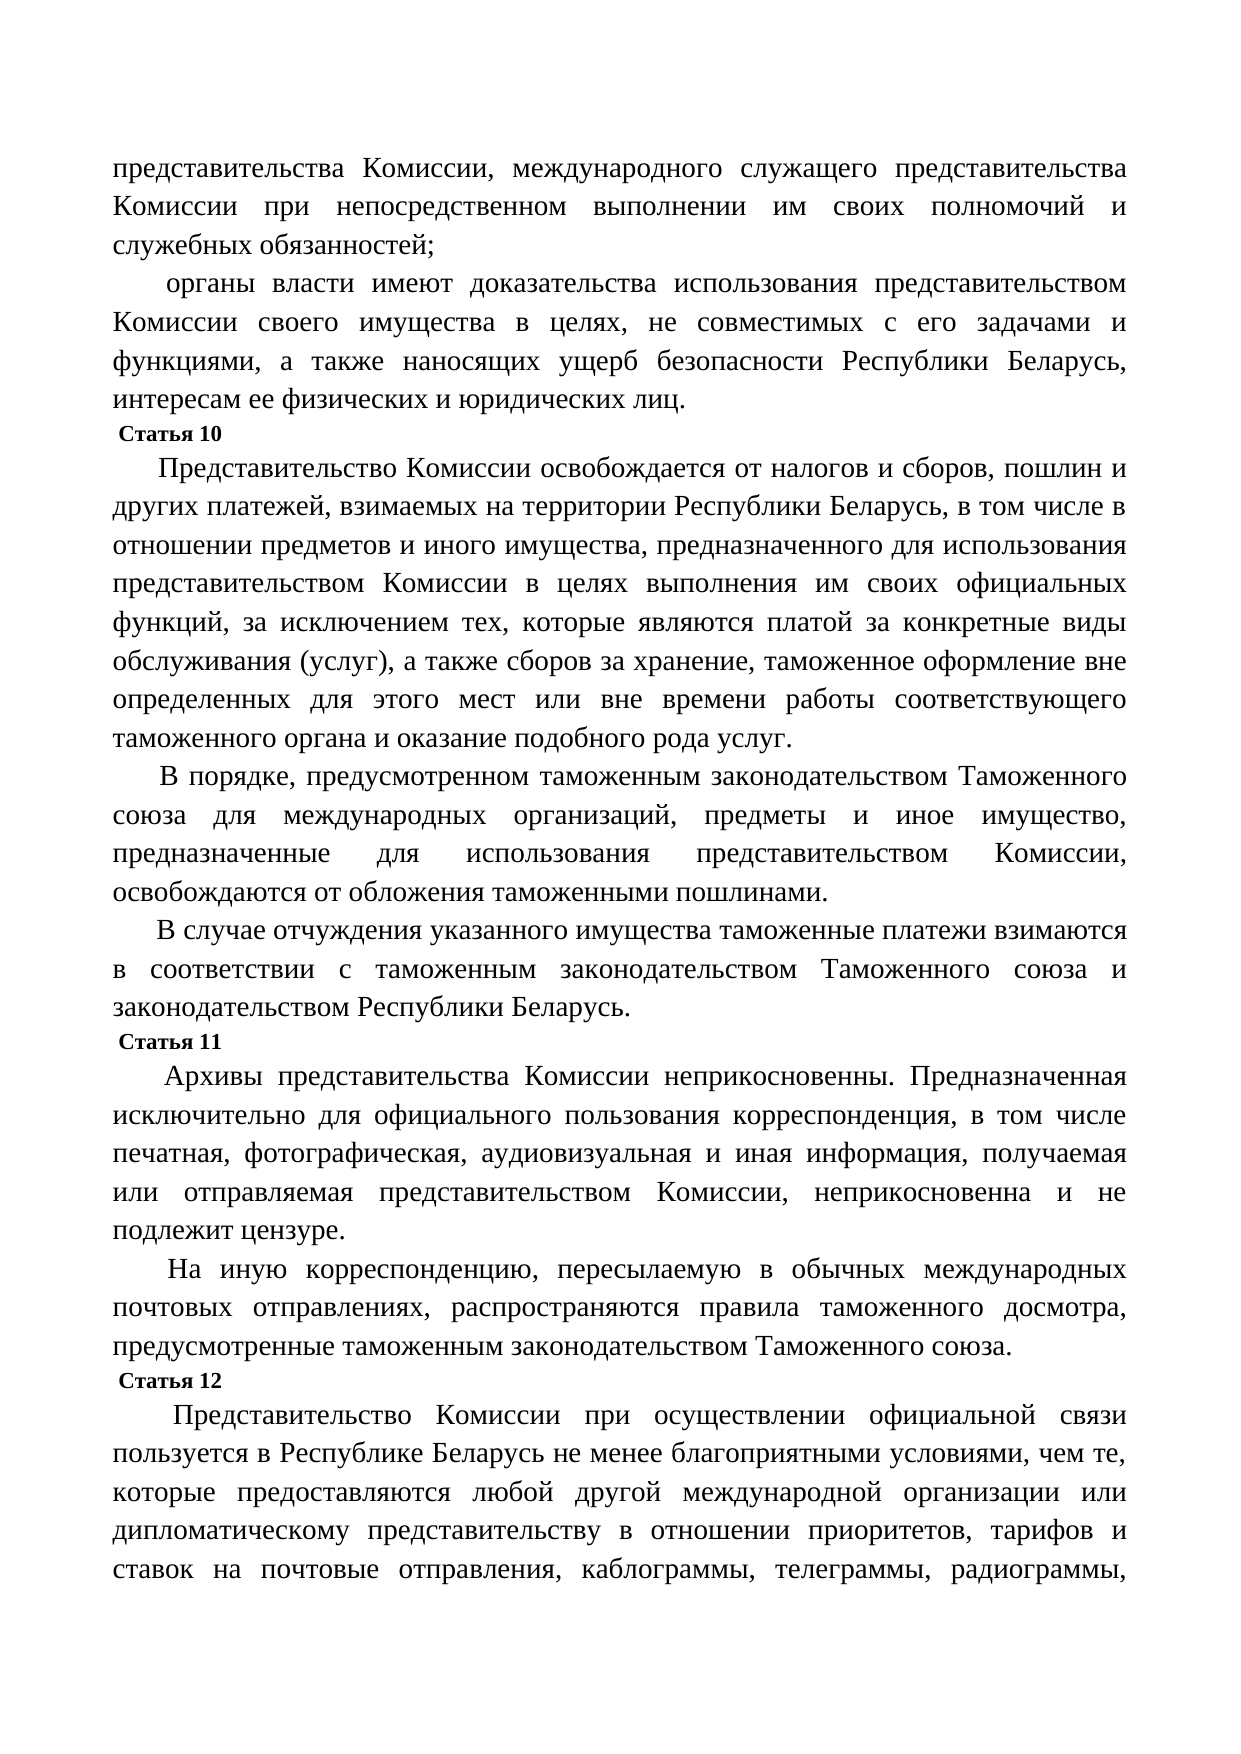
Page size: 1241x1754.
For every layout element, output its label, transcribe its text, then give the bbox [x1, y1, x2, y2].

text В порядке, предусмотренном таможенным законодательством Таможенного союза для международных организаций, предметы и иное имущество, предназначенные для использования представительством Комиссии, освобождаются от обложения таможенными пошлинами. [112, 758, 1128, 907]
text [112, 150, 1128, 261]
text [112, 1397, 1128, 1584]
text Статья 12 [112, 1367, 1128, 1393]
text Архивы представительства Комиссии неприкосновенны. Предназначенная исключительно для официального пользования корреспонденция, в том числе печатная, фотографическая, аудиовизуальная и иная информация, получаемая или отправляемая представительством Комиссии, неприкосновенна и не подлежит цензуре. [112, 1058, 1128, 1246]
text органы власти имеют доказательства использования представительством Комиссии своего имущества в целях, не совместимых с его задачами и функциями, а также наносящих ущерб безопасности Республики Беларусь, интересам ее физических и юридических лиц. [112, 266, 1128, 415]
text На иную корреспонденцию, пересылаемую в обычных международных почтовых отправлениях, распространяются правила таможенного досмотра, предусмотренные таможенным законодательством Таможенного союза. [112, 1251, 1128, 1362]
text Статья 11 [112, 1028, 1128, 1054]
text Статья 10 [112, 420, 1128, 446]
text В случае отчуждения указанного имущества таможенные платежи взимаются в соответствии с таможенным законодательством Таможенного союза и законодательством Республики Беларусь. [112, 912, 1128, 1023]
text Представительство Комиссии освобождается от налогов и сборов, пошлин и других платежей, взимаемых на территории Республики Беларусь, в том числе в отношении предметов и иного имущества, предназначенного для использования представительством Комиссии в целях выполнения им своих официальных функций, за исключением тех, которые являются платой за конкретные виды обслуживания (услуг), а также сборов за хранение, таможенное оформление вне определенных для этого мест или вне времени работы соответствующего таможенного органа и оказание подобного рода услуг. [112, 450, 1128, 753]
